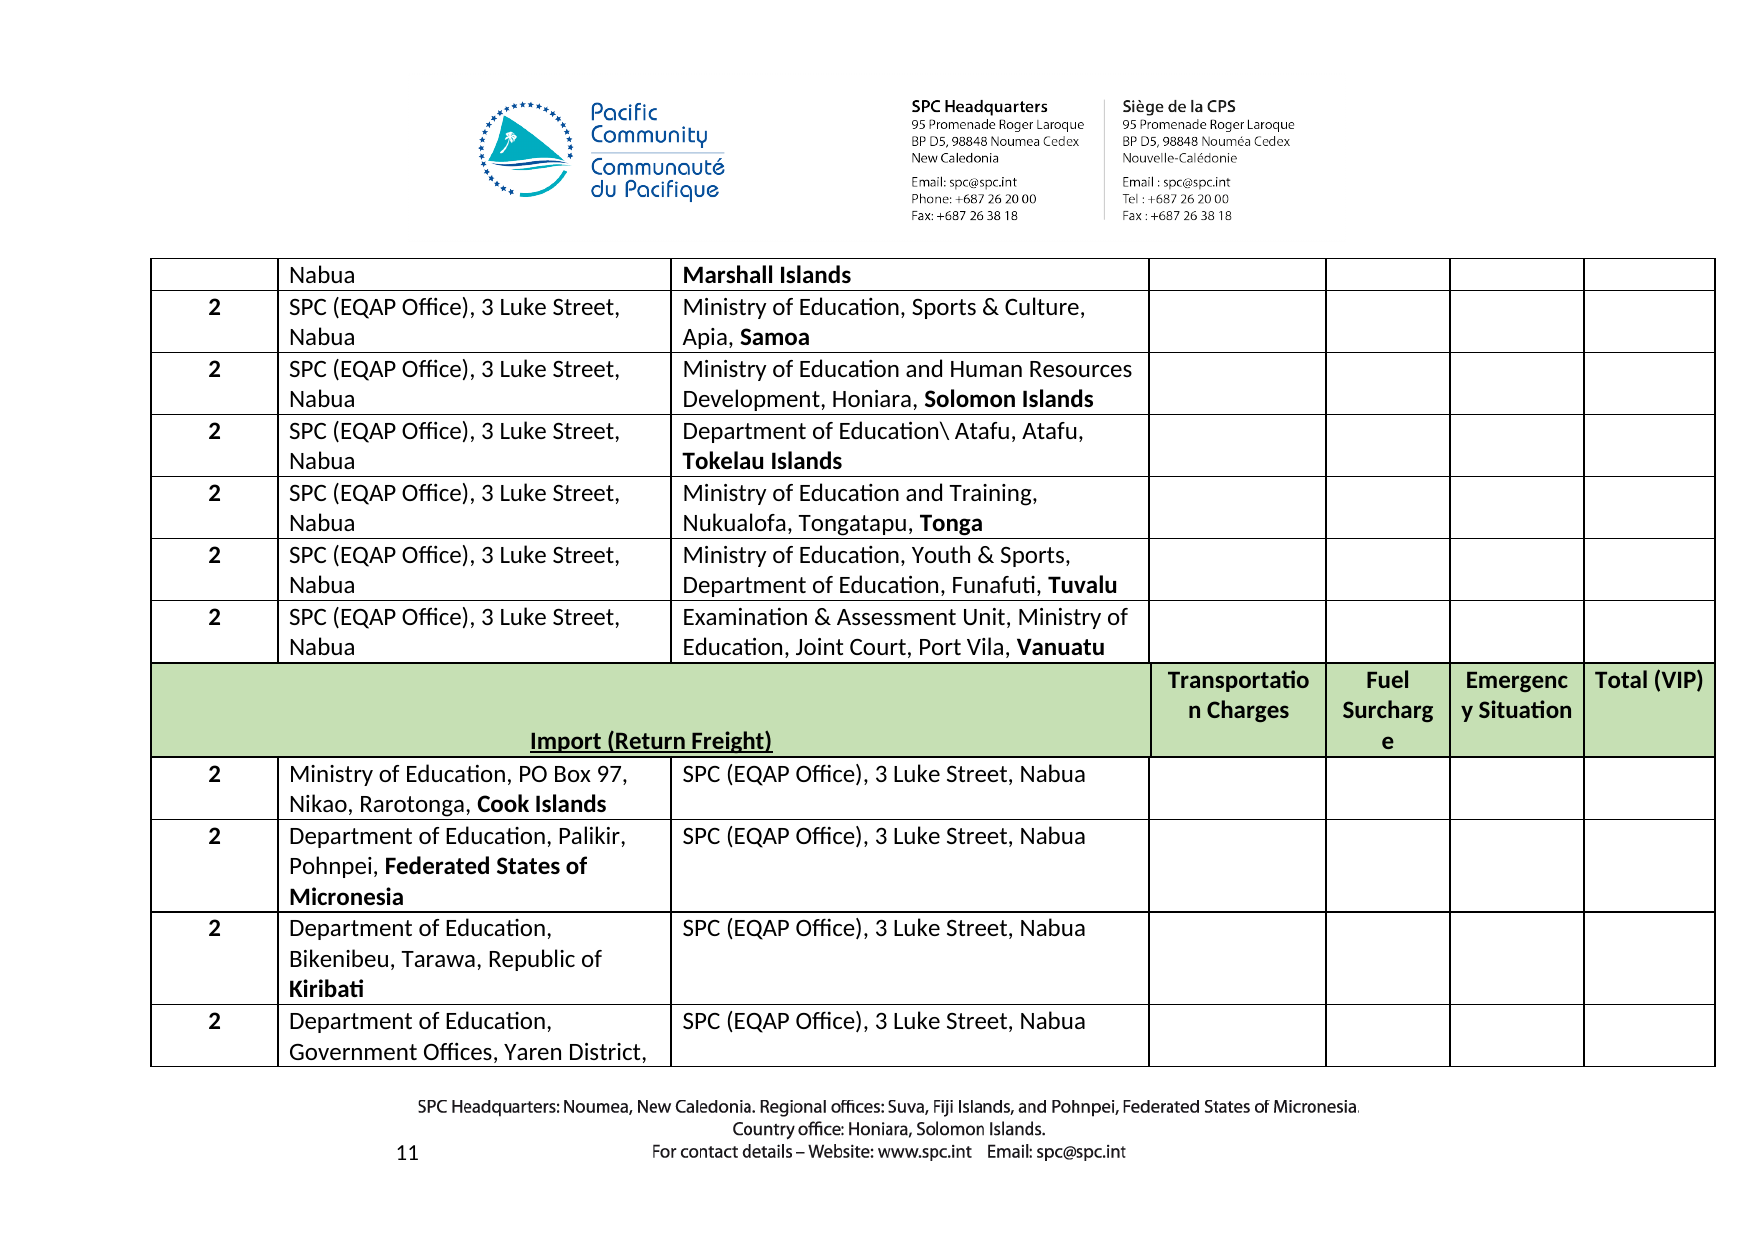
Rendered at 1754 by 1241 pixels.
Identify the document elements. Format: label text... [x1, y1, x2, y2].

table_cell Ministry of Education, Youth & Sports, Department of Education, Funafuti, Tuvalu [672, 539, 1148, 600]
table_cell [1585, 1005, 1714, 1066]
table_cell [1327, 353, 1449, 414]
table_cell Ministry of Education and Human Resources Development, Honiara, Solomon Islands [672, 353, 1148, 414]
table_cell [1451, 601, 1583, 662]
table_cell [1150, 539, 1325, 600]
table_cell Department of Education, Government Offices, Yaren District, Republic of NAURU [279, 1005, 670, 1066]
table_cell Ministry of Education, PO Box 97, Nikao, Rarotonga, Cook Islands [279, 758, 670, 819]
table_cell [1585, 539, 1714, 600]
table_cell [1150, 415, 1325, 476]
table_cell [1327, 601, 1449, 662]
table_cell [1150, 259, 1325, 289]
table_cell [1451, 820, 1583, 911]
table_cell Department of Education\ Atafu, Atafu, Tokelau Islands [672, 415, 1148, 476]
table_cell [1585, 415, 1714, 476]
table_cell [1451, 539, 1583, 600]
table_cell SPC (EQAP Office), 3 Luke Street, Nabua [279, 477, 670, 538]
table_cell SPC (EQAP Office), 3 Luke Street, Nabua [672, 913, 1148, 1004]
table_cell [1585, 820, 1714, 911]
table_cell [1150, 820, 1325, 911]
table_cell [1150, 601, 1325, 662]
table_cell [1585, 477, 1714, 538]
table_cell SPC (EQAP Office), 3 Luke Street, Nabua [672, 820, 1148, 911]
table_cell [1451, 1005, 1583, 1066]
table_cell [1585, 291, 1714, 352]
table_cell 2 [152, 477, 277, 538]
table_cell [1585, 353, 1714, 414]
table_cell 2 [152, 601, 277, 662]
table_cell SPC (EQAP Office), 3 Luke Street, Nabua [279, 353, 670, 414]
table_cell 2 [152, 259, 277, 289]
table_cell [1451, 913, 1583, 1004]
table_cell [1585, 259, 1714, 289]
table_cell [1585, 913, 1714, 1004]
table_cell [1585, 758, 1714, 819]
table_cell Department of Education, Bikenibeu, Tarawa, Republic of Kiribati [279, 913, 670, 1004]
table_cell [1327, 820, 1449, 911]
table_cell 2 [152, 353, 277, 414]
table_cell [1327, 259, 1449, 289]
table_cell [1150, 477, 1325, 538]
table_cell Transportation Charges [1152, 664, 1325, 756]
table_cell [1327, 291, 1449, 352]
table_cell Department of Education, Palikir, Pohnpei, Federated States of Micronesia [279, 820, 670, 911]
table_cell SPC (EQAP Office), 3 Luke Street, Nabua [279, 259, 670, 289]
table_cell [1150, 758, 1325, 819]
table_cell [1150, 353, 1325, 414]
table_cell Emergency Situation [1451, 664, 1583, 756]
table_cell [1451, 353, 1583, 414]
table_cell 2 [152, 820, 277, 911]
table_cell 2 [152, 539, 277, 600]
table_cell [1327, 415, 1449, 476]
table_cell SPC (EQAP Office), 3 Luke Street, Nabua [279, 415, 670, 476]
table_cell 2 [152, 291, 277, 352]
table_cell SPC (EQAP Office), 3 Luke Street, Nabua [279, 291, 670, 352]
table_cell [1327, 913, 1449, 1004]
table_cell SPC (EQAP Office), 3 Luke Street, Nabua [279, 601, 670, 662]
table_cell SPC (EQAP Office), 3 Luke Street, Nabua [672, 1005, 1148, 1066]
table_cell Ministry of Education, Majuro, Republic of Marshall Islands [672, 259, 1148, 289]
table_cell 2 [152, 913, 277, 1004]
table_cell Import (Return Freight) [152, 664, 1150, 756]
picture [418, 1100, 1359, 1161]
table_cell [1150, 1005, 1325, 1066]
table_cell Examination & Assessment Unit, Ministry of Education, Joint Court, Port Vila, Vanuatu [672, 601, 1148, 662]
table_cell Total (VIP) [1585, 664, 1714, 756]
table_cell [1327, 1005, 1449, 1066]
table_cell 2 [152, 1005, 277, 1066]
table_cell [1451, 477, 1583, 538]
table_cell [1451, 415, 1583, 476]
table_cell [1150, 291, 1325, 352]
table_cell [1451, 758, 1583, 819]
table_cell SPC (EQAP Office), 3 Luke Street, Nabua [672, 758, 1148, 819]
picture [407, 73, 1347, 242]
table_cell Ministry of Education and Training, Nukualofa, Tongatapu, Tonga [672, 477, 1148, 538]
table_cell [1327, 477, 1449, 538]
table_cell [1451, 259, 1583, 289]
table_cell Fuel Surcharge [1327, 664, 1449, 756]
table_cell 2 [152, 758, 277, 819]
table_cell [1150, 913, 1325, 1004]
table_cell [1327, 758, 1449, 819]
table_cell [1585, 601, 1714, 662]
table_cell SPC (EQAP Office), 3 Luke Street, Nabua [279, 539, 670, 600]
table_cell [1451, 291, 1583, 352]
table_cell [1327, 539, 1449, 600]
table_cell Ministry of Education, Sports & Culture, Apia, Samoa [672, 291, 1148, 352]
table_cell 2 [152, 415, 277, 476]
